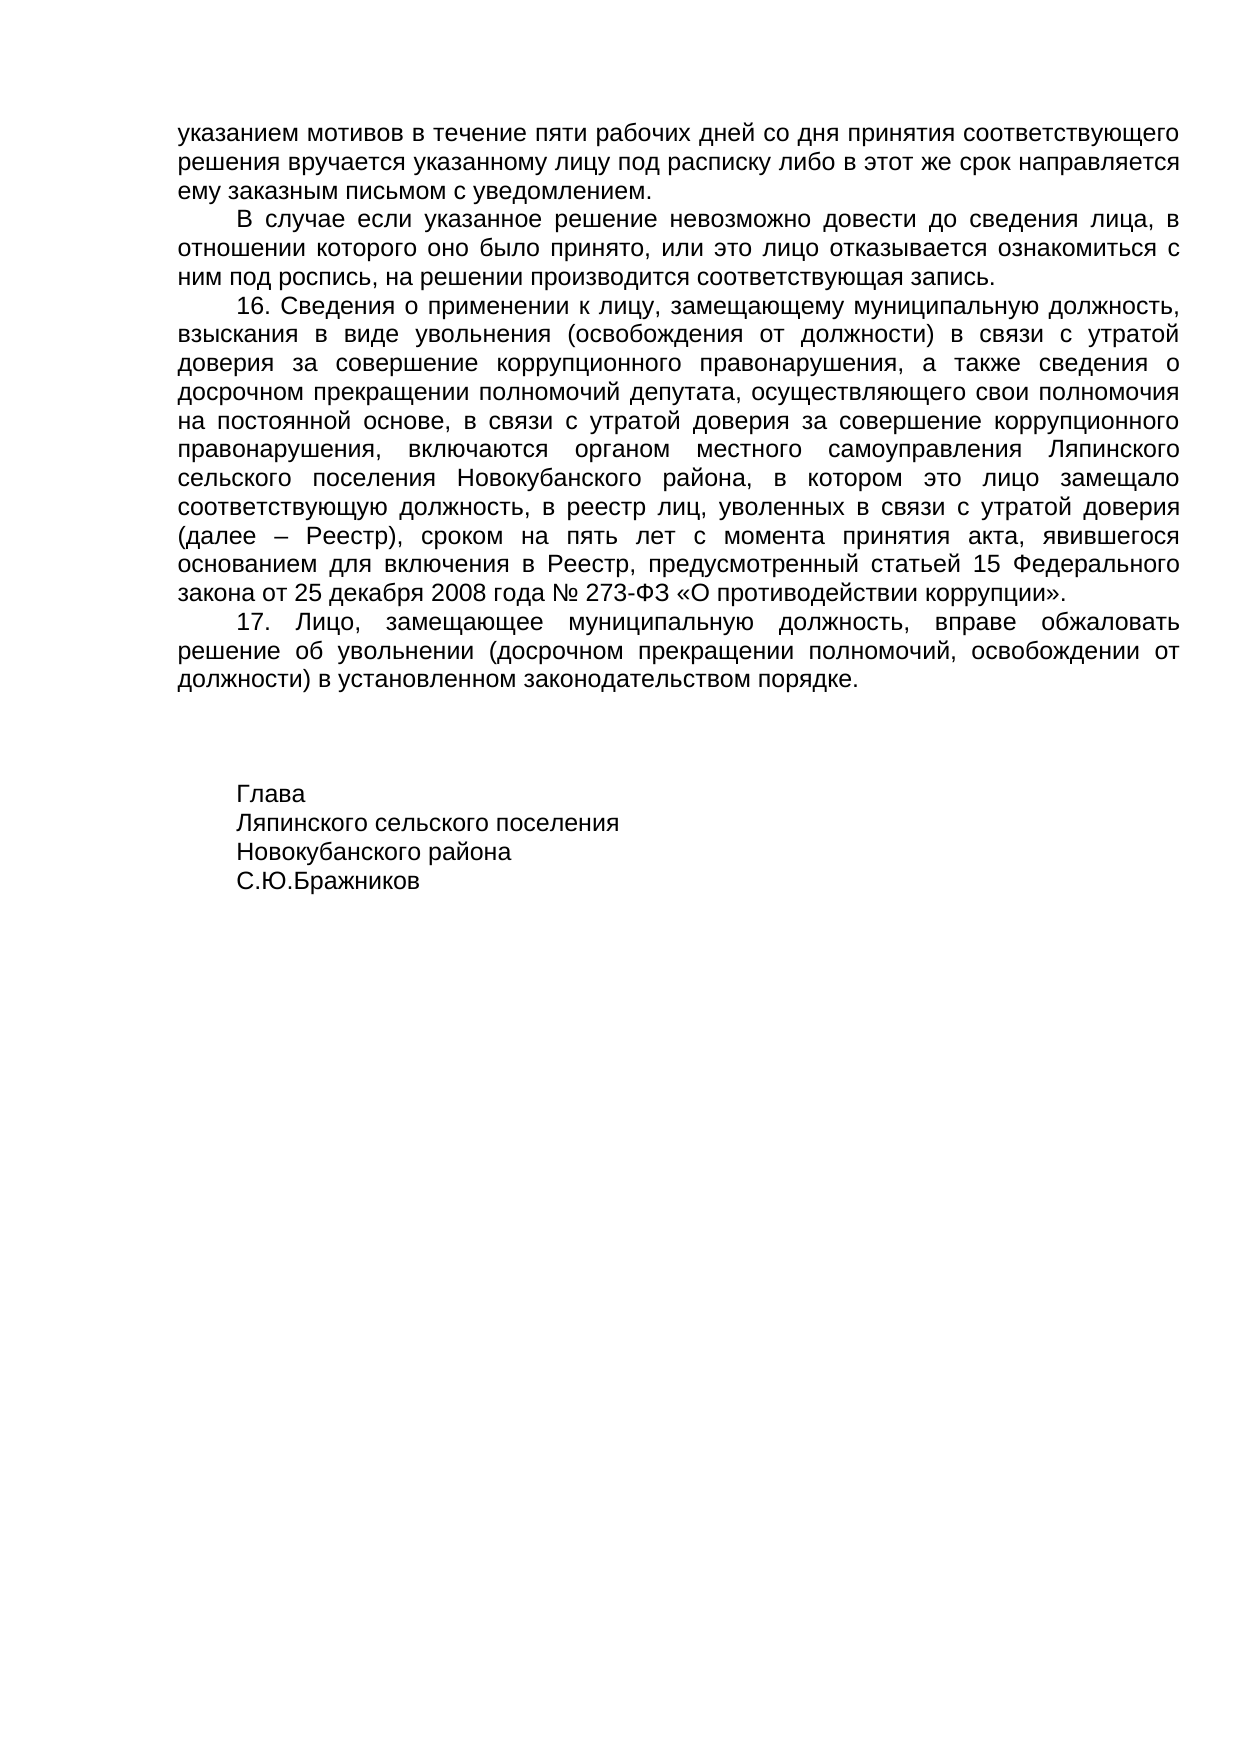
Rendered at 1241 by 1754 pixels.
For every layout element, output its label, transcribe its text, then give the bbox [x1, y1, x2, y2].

text Глава [177, 779, 1181, 808]
text Новокубанского района [177, 837, 1181, 866]
text 16. Сведения о применении к лицу, замещающему муниципальную должность, взыскания в виде увольнения (освобождения от должности) в связи с утратой доверия за совершение коррупционного правонарушения, а также сведения о досрочном прекращении полномочий депутата, осуществляющего свои полномочия на постоянной основе, в связи с утратой доверия за совершение коррупционного правонарушения, включаются органом местного самоуправления Ляпинского сельского поселения Новокубанского района, в котором это лицо замещало соответствующую должность, в реестр лиц, уволенных в связи с утратой доверия (далее – Реестр), сроком на пять лет с момента принятия акта, явившегося основанием для включения в Реестр, предусмотренный статьей 15 Федерального закона от 25 декабря 2008 года № 273-ФЗ «О противодействии коррупции». [177, 291, 1181, 607]
text С.Ю.Бражников [177, 866, 1181, 894]
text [177, 118, 1181, 204]
text В случае если указанное решение невозможно довести до сведения лица, в отношении которого оно было принято, или это лицо отказывается ознакомиться с ним под роспись, на решении производится соответствующая запись. [177, 204, 1181, 291]
text Ляпинского сельского поселения [177, 808, 1181, 837]
text 17. Лицо, замещающее муниципальную должность, вправе обжаловать решение об увольнении (досрочном прекращении полномочий, освобождении от должности) в установленном законодательством порядке. [177, 607, 1181, 693]
